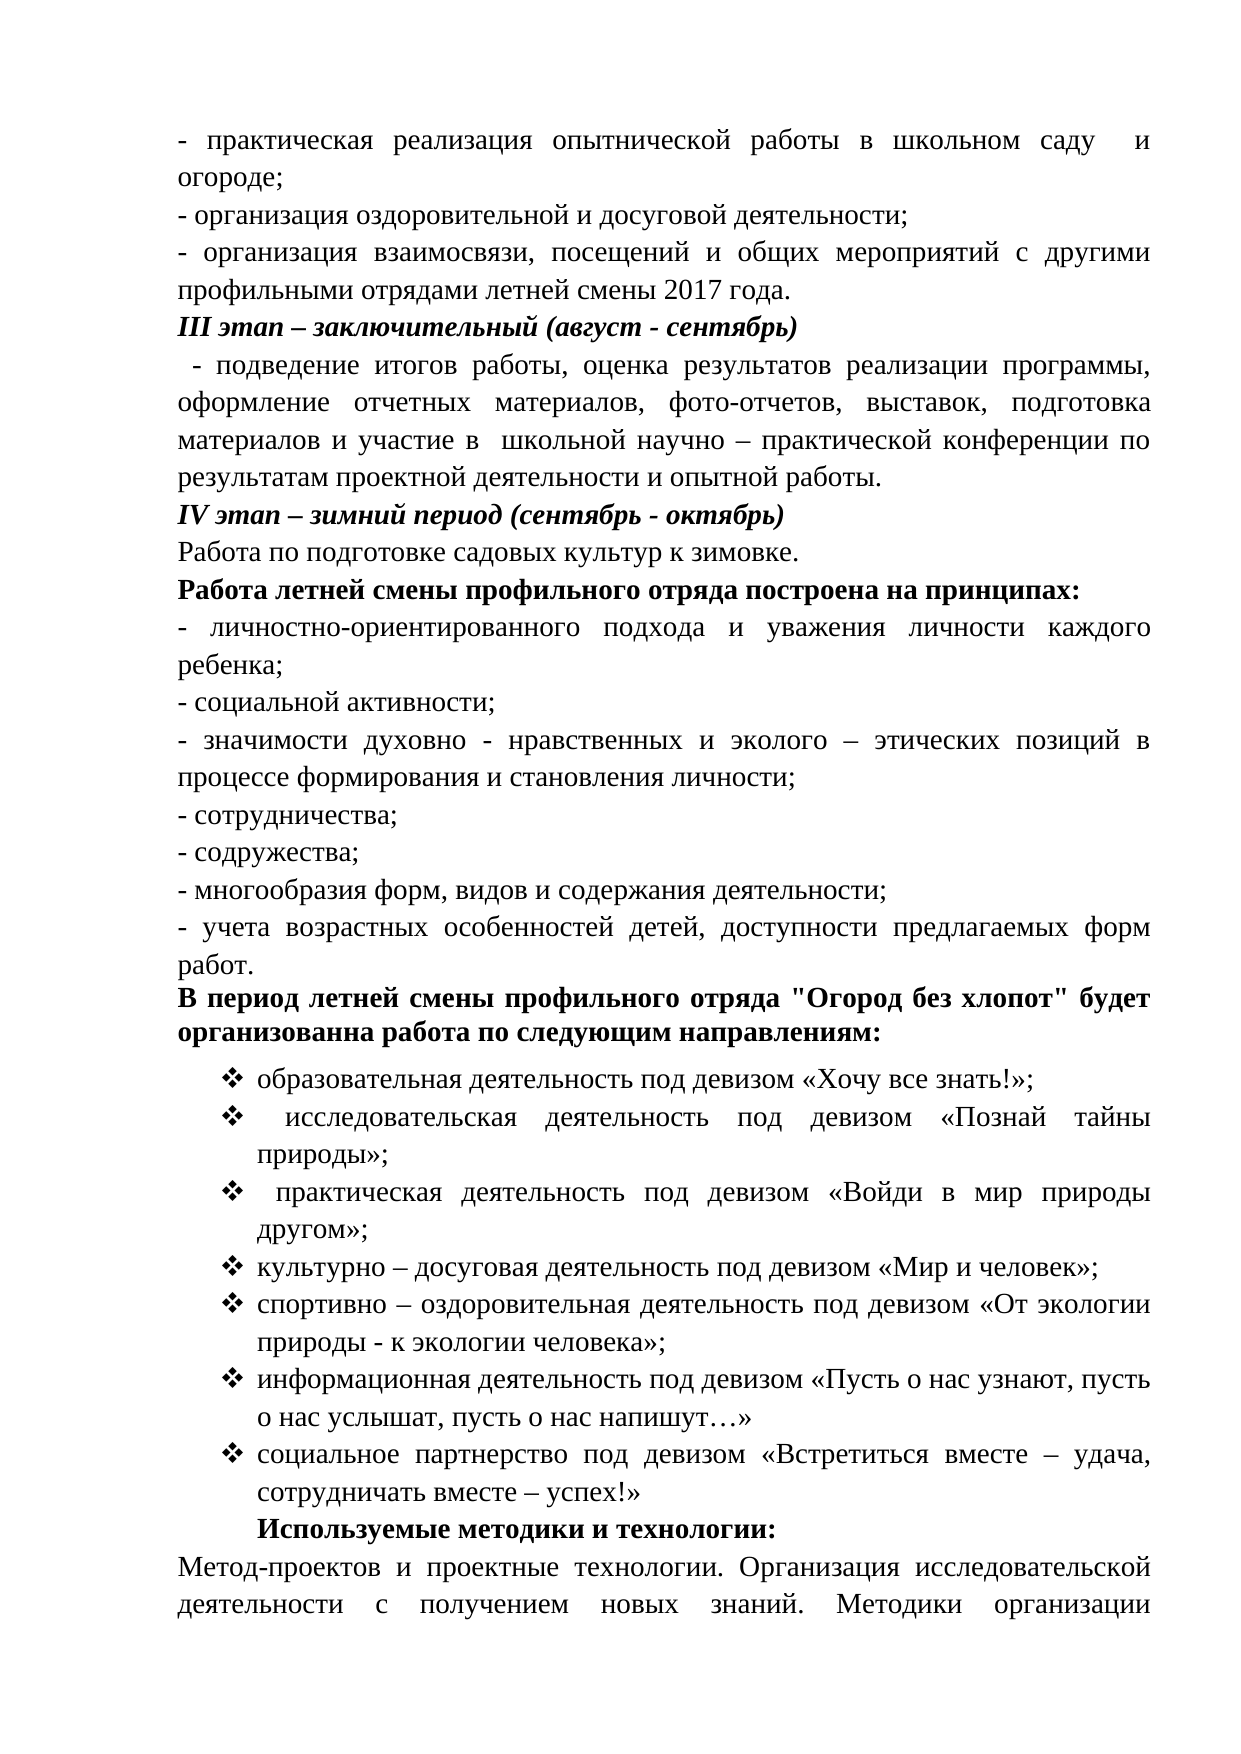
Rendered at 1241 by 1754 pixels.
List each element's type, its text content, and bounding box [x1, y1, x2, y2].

text - учета возрастных особенностей детей, доступности предлагаемых форм работ. [177, 906, 1152, 981]
text IV этап – зимний период (сентябрь - октябрь) [177, 493, 1152, 531]
list информационная деятельность под девизом «Пусть о нас узнают, пусть о нас услышат, пусть о нас напишут…» [219, 1358, 1152, 1433]
text В период летней смены профильного отряда "Огород без хлопот" будет организованна работа по следующим направлениям: [177, 981, 1152, 1048]
text - сотрудничества; [177, 793, 1152, 831]
text Работа по подготовке садовых культур к зимовке. [177, 531, 1152, 568]
text - содружества; [177, 831, 1152, 868]
list культурно – досуговая деятельность под девизом «Мир и человек»; [219, 1245, 1152, 1283]
list образовательная деятельность под девизом «Хочу все знать!»; [219, 1058, 1152, 1095]
text - организация оздоровительной и досуговой деятельности; [177, 193, 1152, 231]
text - многообразия форм, видов и содержания деятельности; [177, 868, 1152, 906]
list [177, 1545, 1152, 1620]
text - практическая реализация опытнической работы в школьном саду и огороде; [177, 118, 1152, 193]
list Используемые методики и технологии: [257, 1508, 1152, 1545]
text III этап – заключительный (август - сентябрь) [177, 306, 1152, 343]
text - социальной активности; [177, 681, 1152, 718]
text - личностно-ориентированного подхода и уважения личности каждого ребенка; [177, 606, 1152, 681]
list исследовательская деятельность под девизом «Познай тайны природы»; [219, 1095, 1152, 1170]
text - организация взаимосвязи, посещений и общих мероприятий с другими профильными отрядами летней смены 2017 года. [177, 231, 1152, 306]
list социальное партнерство под девизом «Встретиться вместе – удача, сотрудничать вместе – успех!» [219, 1433, 1152, 1508]
list спортивно – оздоровительная деятельность под девизом «От экологии природы - к экологии человека»; [219, 1283, 1152, 1358]
list практическая деятельность под девизом «Войди в мир природы другом»; [219, 1170, 1152, 1245]
text Работа летней смены профильного отряда построена на принципах: [177, 568, 1152, 606]
text - подведение итогов работы, оценка результатов реализации программы, оформление отчетных материалов, фото-отчетов, выставок, подготовка материалов и участие в школьной научно – практической конференции по результатам проектной деятельности и опытной работы. [177, 343, 1152, 493]
text - значимости духовно - нравственных и эколого – этических позиций в процессе формирования и становления личности; [177, 718, 1152, 793]
